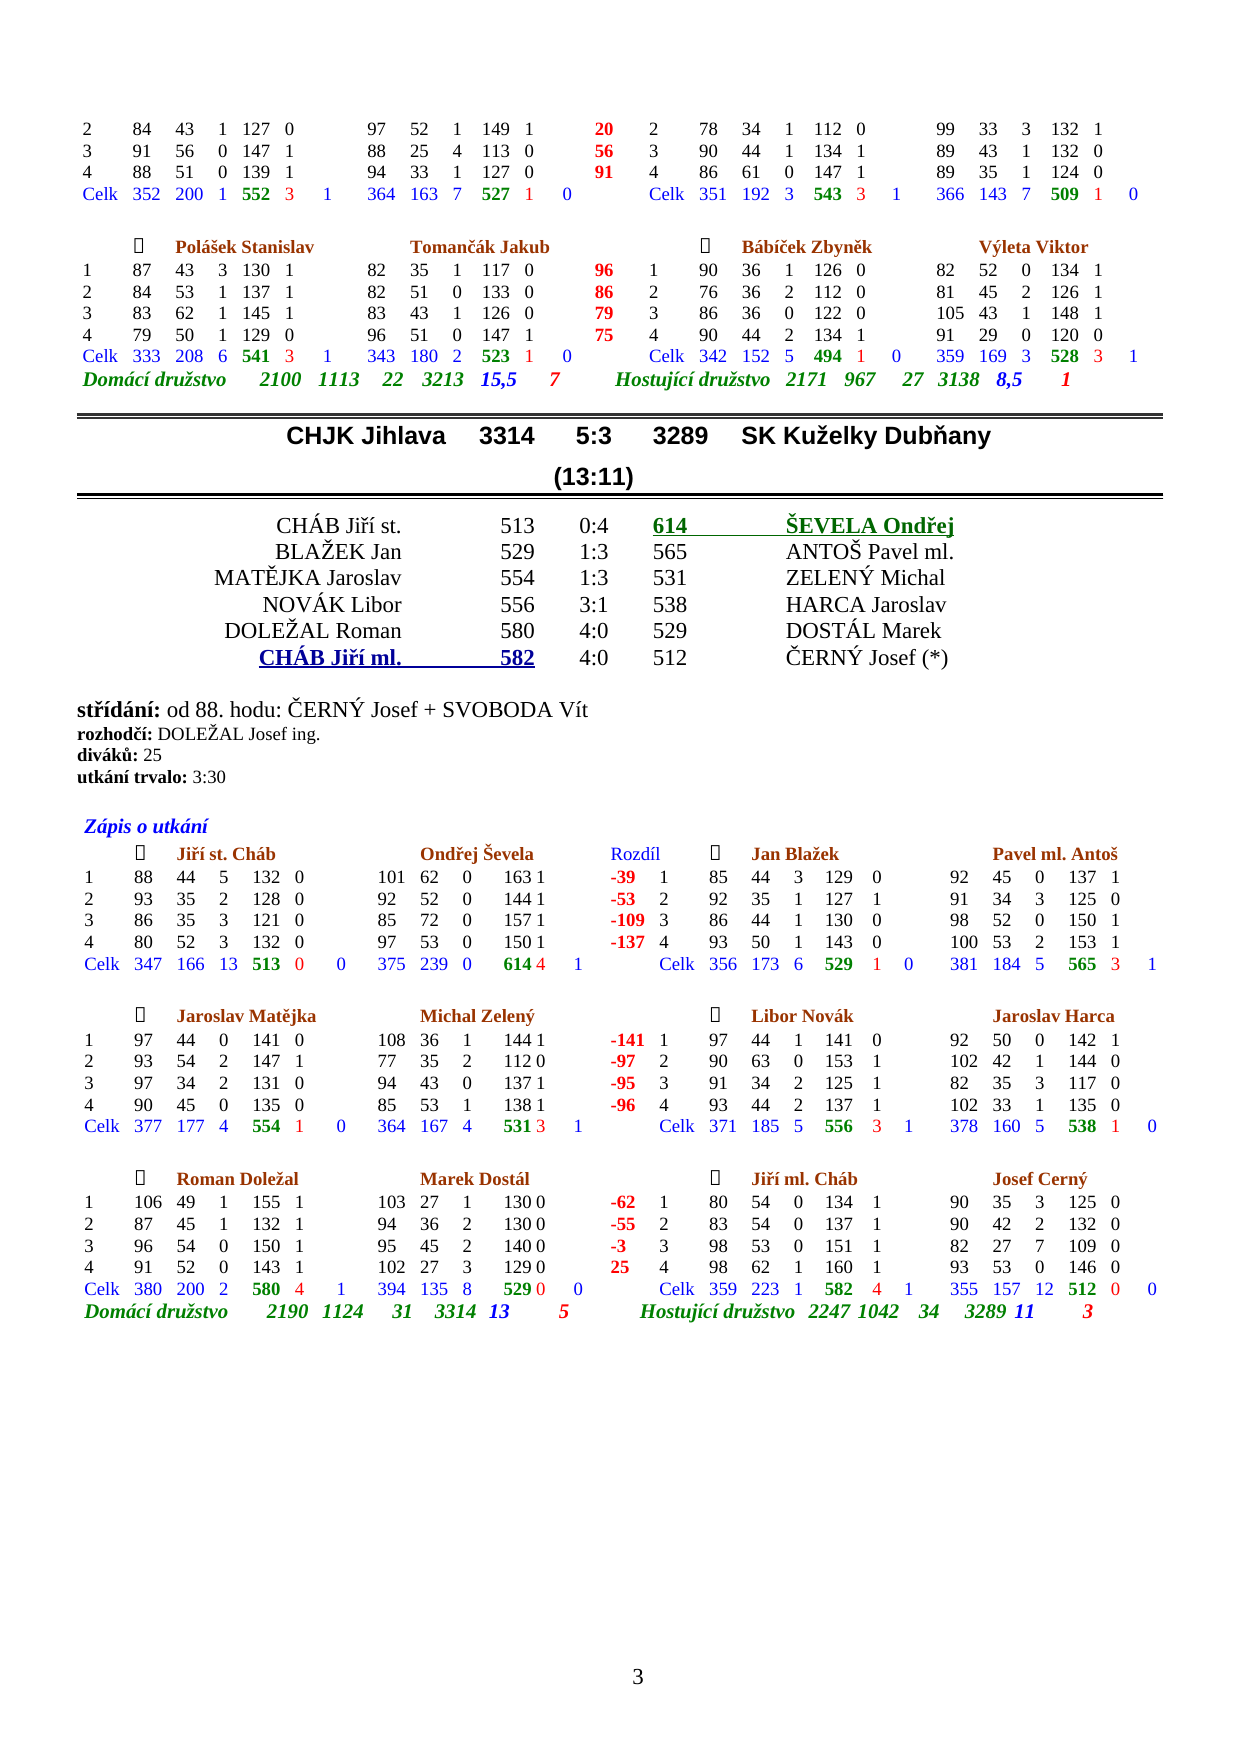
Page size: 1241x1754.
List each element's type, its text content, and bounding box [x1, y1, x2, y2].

text 4 88 51 0 139 1 94 33 1 127 0 91 4 86 61 0 147 1 89 35 1 124 0 [82, 161, 1163, 183]
text Celk 347 166 13 513 0 0 375 239 0 614 4 1 Celk 356 173 6 529 1 0 381 184 5 565 3 1 [84, 952, 1163, 974]
text Domácí družstvo 2100 1113 22 3213 15,5 7 Hostující družstvo 2171 967 27 3138 8,5 1 [82, 367, 1163, 391]
text 2 84 53 1 137 1 82 51 0 133 0 86 2 76 36 2 112 0 81 45 2 126 1 [82, 281, 1163, 302]
text 1 97 44 0 141 0 108 36 1 144 1 -141 1 97 44 1 141 0 92 50 0 142 1 [84, 1029, 1163, 1050]
text CHJK Jihlava 3314 5:3 3289 SK Kuželky Dubňany [77, 419, 1163, 450]
text  Polášek Stanislav Tomančák Jakub  Bábíček Zbyněk Výleta Viktor [82, 231, 1163, 259]
text Celk 377 177 4 554 1 0 364 167 4 531 3 1 Celk 371 185 5 556 3 1 378 160 5 538 1 0 [84, 1115, 1163, 1137]
text  Jaroslav Matějka Michal Zelený  Libor Novák Jaroslav Harca [84, 1000, 1163, 1029]
text MATĚJKA Jaroslav 554 1:3 531 ZELENÝ Michal [77, 564, 1163, 591]
text 3 91 56 0 147 1 88 25 4 113 0 56 3 90 44 1 134 1 89 43 1 132 0 [82, 140, 1163, 161]
text (13:11) [77, 454, 1163, 493]
text DOLEŽAL Roman 580 4:0 529 DOSTÁL Marek [77, 617, 1163, 643]
text 3 83 62 1 145 1 83 43 1 126 0 79 3 86 36 0 122 0 105 43 1 148 1 [82, 302, 1163, 324]
text BLAŽEK Jan 529 1:3 565 ANTOŠ Pavel ml. [77, 538, 1163, 564]
text Celk 352 200 1 552 3 1 364 163 7 527 1 0 Celk 351 192 3 543 3 1 366 143 7 509 1 0 [82, 183, 1163, 204]
text NOVÁK Libor 556 3:1 538 HARCA Jaroslav [77, 591, 1163, 617]
text CHÁB Jiří st. 513 0:4 614 ŠEVELA Ondřej [77, 512, 1163, 538]
text střídání: od 88. hodu: ČERNÝ Josef + SVOBODA Vít [77, 696, 1163, 723]
text CHÁB Jiří ml. 582 4:0 512 ČERNÝ Josef (*) [77, 643, 1163, 670]
text Zápis o utkání [84, 814, 1163, 838]
text Celk 380 200 2 580 4 1 394 135 8 529 0 0 Celk 359 223 1 582 4 1 355 157 12 512 0 0 [84, 1278, 1163, 1299]
text Domácí družstvo 2190 1124 31 3314 13 5 Hostující družstvo 2247 1042 34 3289 11 3 [84, 1299, 1163, 1323]
text  Roman Doležal Marek Dostál  Jiří ml. Cháb Josef Cerný [84, 1163, 1163, 1191]
text 2 87 45 1 132 1 94 36 2 130 0 -55 2 83 54 0 137 1 90 42 2 132 0 [84, 1213, 1163, 1234]
text 4 90 45 0 135 0 85 53 1 138 1 -96 4 93 44 2 137 1 102 33 1 135 0 [84, 1093, 1163, 1115]
text 1 87 43 3 130 1 82 35 1 117 0 96 1 90 36 1 126 0 82 52 0 134 1 [82, 259, 1163, 281]
text 3 97 34 2 131 0 94 43 0 137 1 -95 3 91 34 2 125 1 82 35 3 117 0 [84, 1072, 1163, 1093]
text 2 84 43 1 127 0 97 52 1 149 1 20 2 78 34 1 112 0 99 33 3 132 1 [82, 118, 1163, 140]
text 3 86 35 3 121 0 85 72 0 157 1 -109 3 86 44 1 130 0 98 52 0 150 1 [84, 909, 1163, 931]
text 2 93 54 2 147 1 77 35 2 112 0 -97 2 90 63 0 153 1 102 42 1 144 0 [84, 1050, 1163, 1072]
text utkání trvalo: 3:30 [77, 766, 1163, 787]
text rozhodčí: DOLEŽAL Josef ing. [77, 723, 1163, 744]
text Celk 333 208 6 541 3 1 343 180 2 523 1 0 Celk 342 152 5 494 1 0 359 169 3 528 3 1 [82, 345, 1163, 367]
text 2 93 35 2 128 0 92 52 0 144 1 -53 2 92 35 1 127 1 91 34 3 125 0 [84, 888, 1163, 909]
text 4 91 52 0 143 1 102 27 3 129 0 25 4 98 62 1 160 1 93 53 0 146 0 [84, 1256, 1163, 1278]
text  Jiří st. Cháb Ondřej Ševela Rozdíl  Jan Blažek Pavel ml. Antoš [84, 838, 1163, 866]
text 3 96 54 0 150 1 95 45 2 140 0 -3 3 98 53 0 151 1 82 27 7 109 0 [84, 1234, 1163, 1256]
text 4 80 52 3 132 0 97 53 0 150 1 -137 4 93 50 1 143 0 100 53 2 153 1 [84, 931, 1163, 952]
text 1 88 44 5 132 0 101 62 0 163 1 -39 1 85 44 3 129 0 92 45 0 137 1 [84, 866, 1163, 888]
text 1 106 49 1 155 1 103 27 1 130 0 -62 1 80 54 0 134 1 90 35 3 125 0 [84, 1191, 1163, 1213]
text diváků: 25 [77, 744, 1163, 766]
text 4 79 50 1 129 0 96 51 0 147 1 75 4 90 44 2 134 1 91 29 0 120 0 [82, 324, 1163, 345]
